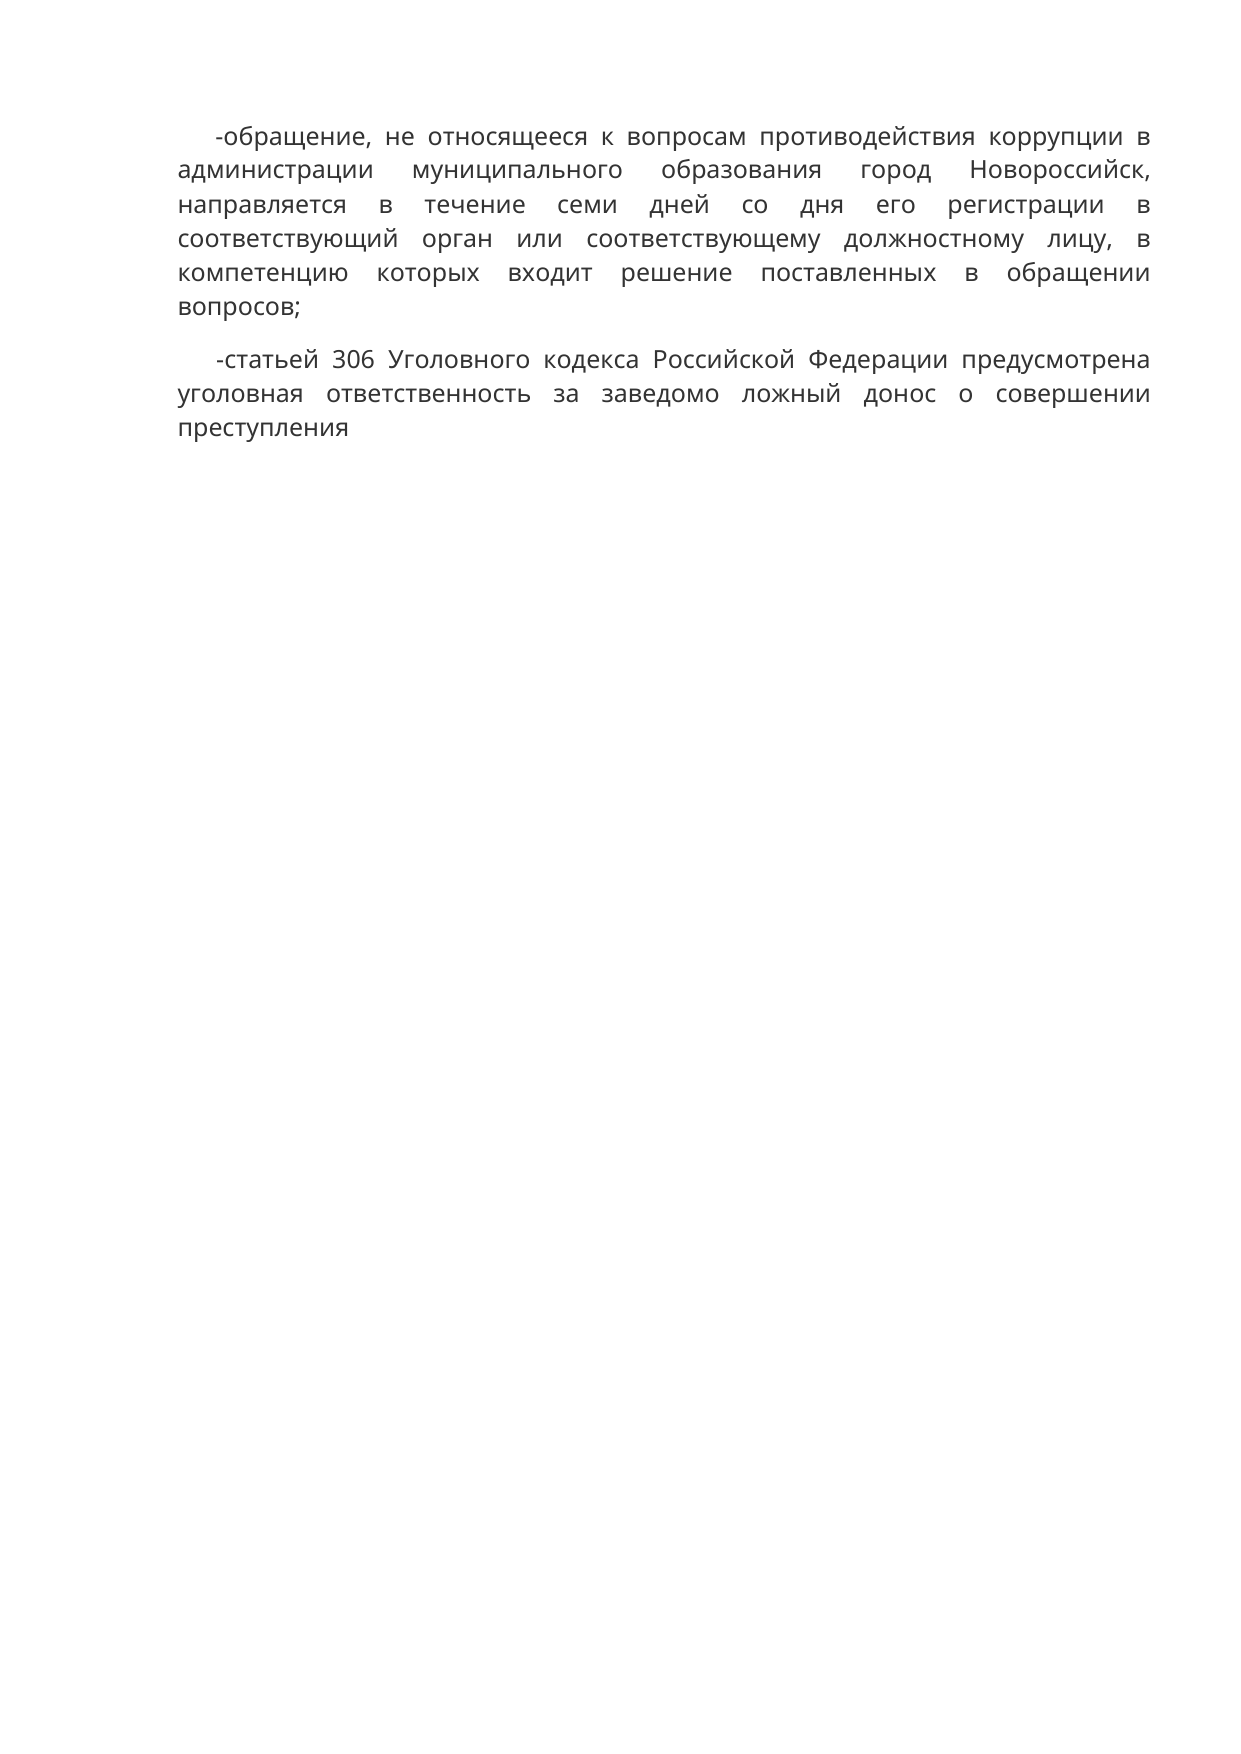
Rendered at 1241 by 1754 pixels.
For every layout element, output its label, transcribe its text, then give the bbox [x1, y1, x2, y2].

text -обращение, не относящееся к вопросам противодействия коррупции в администрации муниципального образования город Новороссийск, направляется в течение семи дней со дня его регистрации в соответствующий орган или соответствующему должностному лицу, в компетенцию которых входит решение поставленных в обращении вопросов; [177, 118, 1152, 322]
text -статьей 306 Уголовного кодекса Российской Федерации предусмотрена уголовная ответственность за заведомо ложный донос о совершении преступления [177, 341, 1152, 443]
